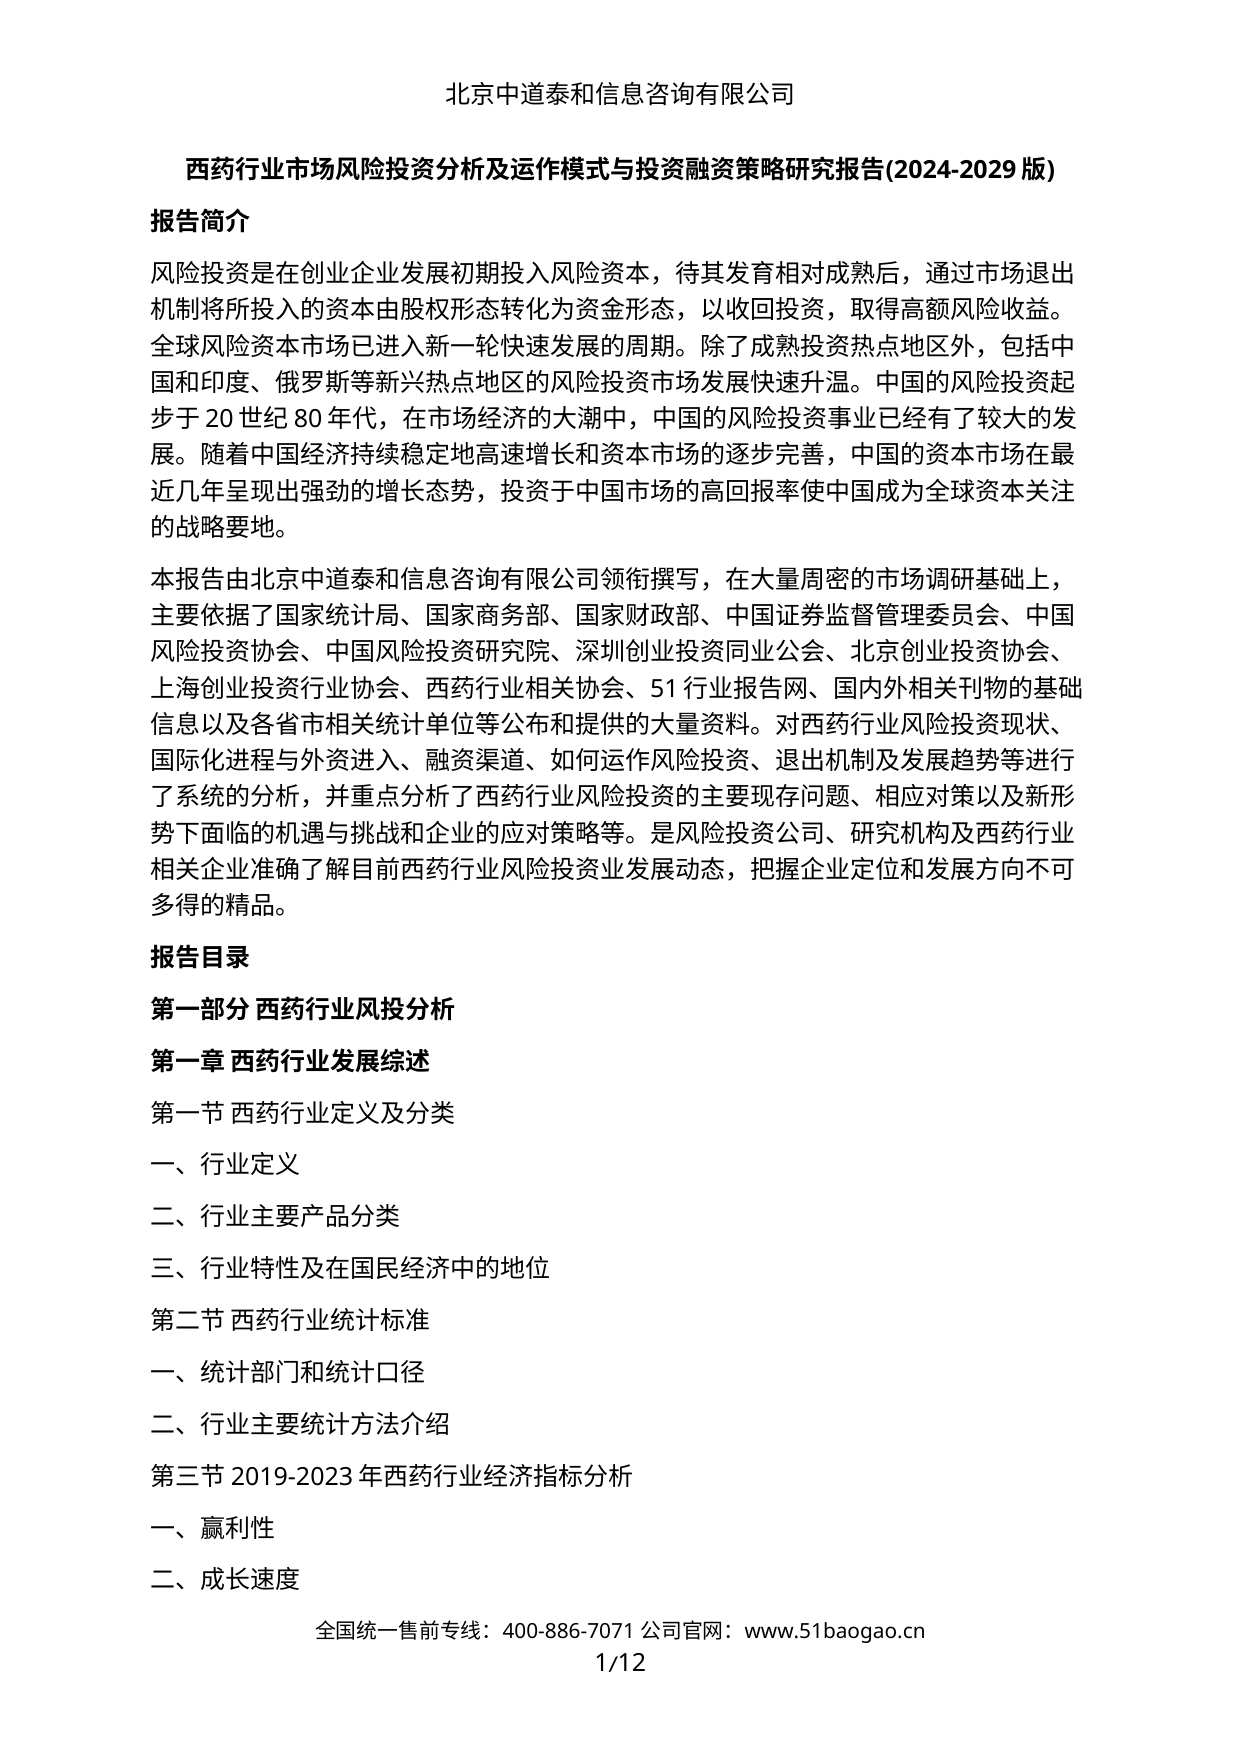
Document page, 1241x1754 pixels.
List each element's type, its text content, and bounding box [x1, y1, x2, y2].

text 西药行业市场风险投资分析及运作模式与投资融资策略研究报告(2024-2029版) [150, 150, 1090, 186]
text 第三节 2019-2023年西药行业经济指标分析 [150, 1456, 1090, 1492]
text 第一节 西药行业定义及分类 [150, 1093, 1090, 1129]
text 三、行业特性及在国民经济中的地位 [150, 1249, 1090, 1285]
text 本报告由北京中道泰和信息咨询有限公司领衔撰写，在大量周密的市场调研基础上，主要依据了国家统计局、国家商务部、国家财政部、中国证券监督管理委员会、中国风险投资协会、中国风险投资研究院、深圳创业投资同业公会、北京创业投资协会、上海创业投资行业协会、西药行业相关协会、51行业报告网、国内外相关刊物的基础信息以及各省市相关统计单位等公布和提供的大量资料。对西药行业风险投资现状、国际化进程与外资进入、融资渠道、如何运作风险投资、退出机制及发展趋势等进行了系统的分析，并重点分析了西药行业风险投资的主要现存问题、相应对策以及新形势下面临的机遇与挑战和企业的应对策略等。是风险投资公司、研究机构及西药行业相关企业准确了解目前西药行业风险投资业发展动态，把握企业定位和发展方向不可多得的精品。 [150, 559, 1090, 922]
text 一、赢利性 [150, 1508, 1090, 1544]
text 一、统计部门和统计口径 [150, 1352, 1090, 1389]
text 报告目录 [150, 937, 1090, 974]
text 第一部分 西药行业风投分析 [150, 989, 1090, 1026]
text 第一章 西药行业发展综述 [150, 1041, 1090, 1077]
text 风险投资是在创业企业发展初期投入风险资本，待其发育相对成熟后，通过市场退出机制将所投入的资本由股权形态转化为资金形态，以收回投资，取得高额风险收益。全球风险资本市场已进入新一轮快速发展的周期。除了成熟投资热点地区外，包括中国和印度、俄罗斯等新兴热点地区的风险投资市场发展快速升温。中国的风险投资起步于20世纪80年代，在市场经济的大潮中，中国的风险投资事业已经有了较大的发展。随着中国经济持续稳定地高速增长和资本市场的逐步完善，中国的资本市场在最近几年呈现出强劲的增长态势，投资于中国市场的高回报率使中国成为全球资本关注的战略要地。 [150, 254, 1090, 544]
text 二、行业主要统计方法介绍 [150, 1404, 1090, 1441]
text 二、行业主要产品分类 [150, 1197, 1090, 1233]
text 二、成长速度 [150, 1560, 1090, 1596]
text 报告简介 [150, 202, 1090, 238]
text 一、行业定义 [150, 1145, 1090, 1181]
text 第二节 西药行业统计标准 [150, 1301, 1090, 1337]
